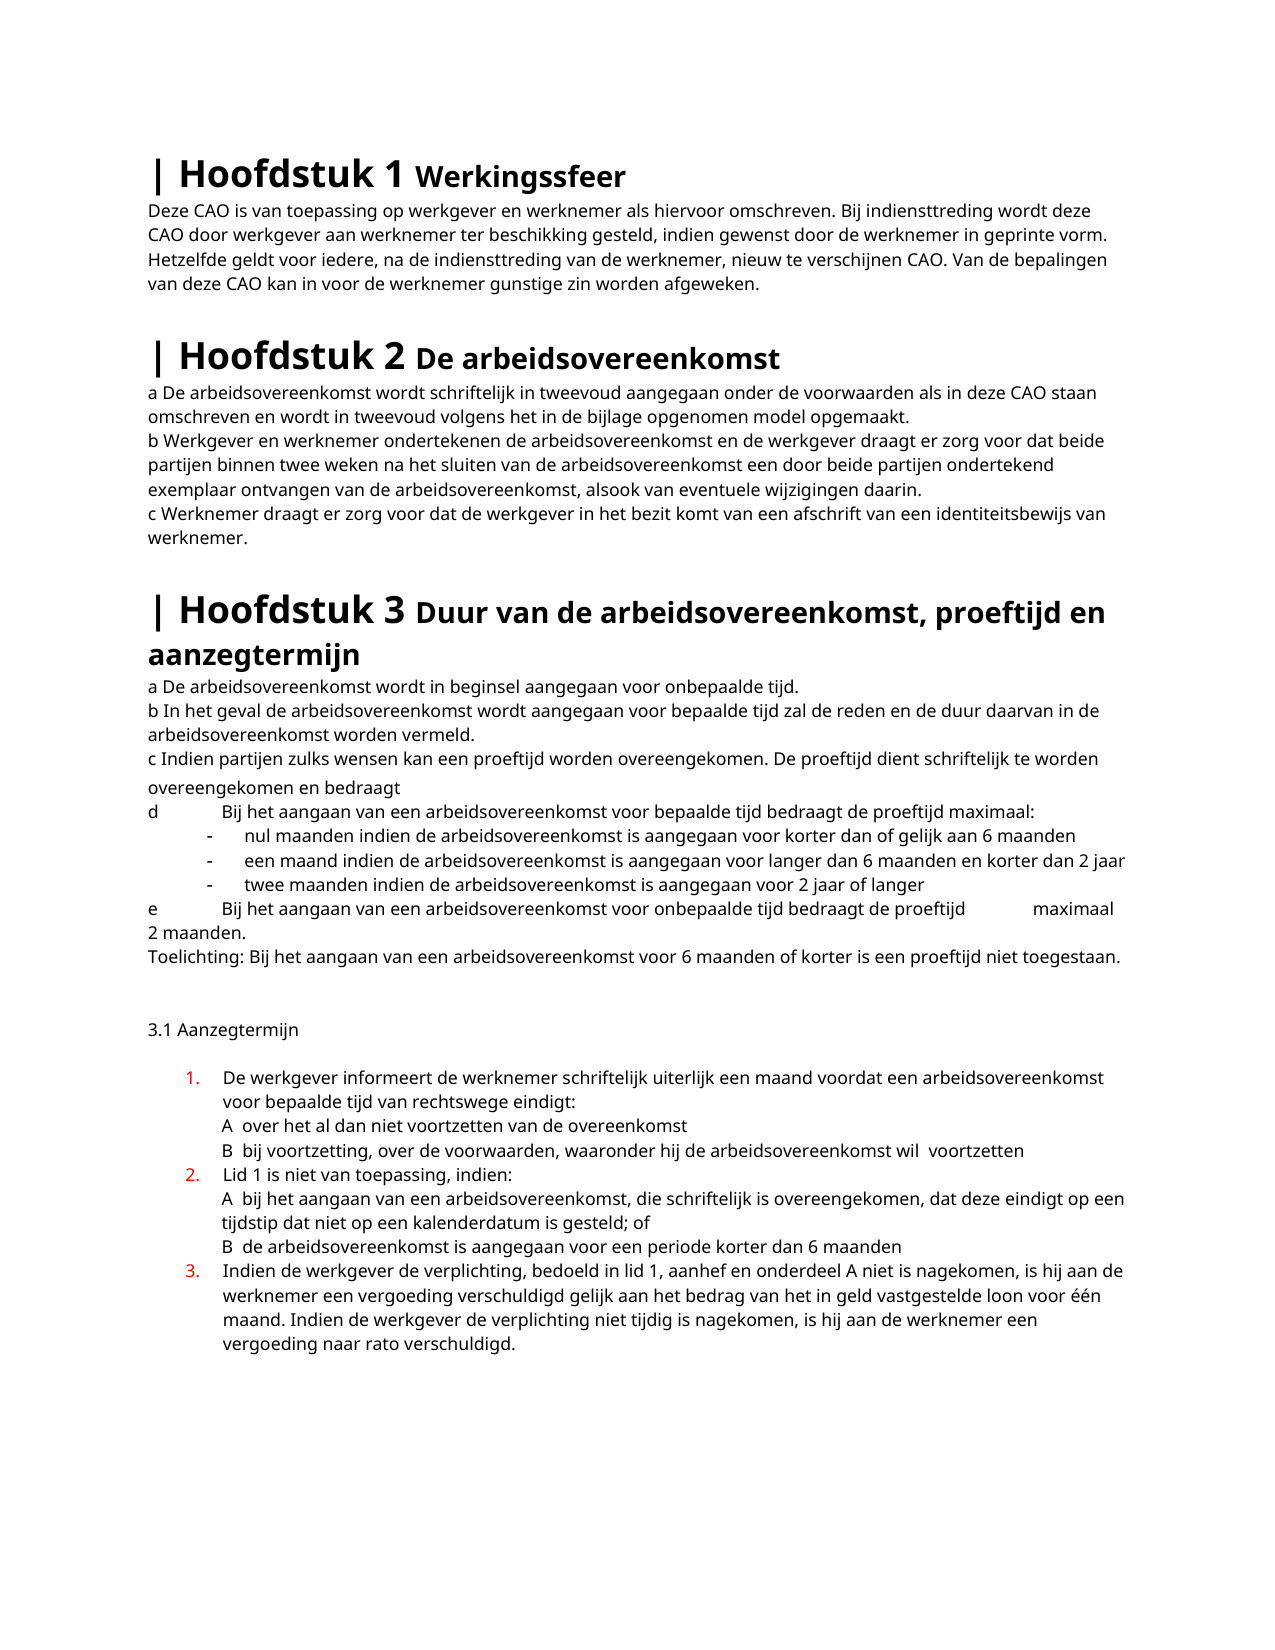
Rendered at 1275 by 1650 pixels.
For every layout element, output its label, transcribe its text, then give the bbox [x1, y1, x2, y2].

text a De arbeidsovereenkomst wordt schriftelijk in tweevoud aangegaan onder de voorwaarden als in deze CAO staan omschreven en wordt in tweevoud volgens het in de bijlage opgenomen model opgemaakt. [148, 380, 1127, 429]
text c Indien partijen zulks wensen kan een proeftijd worden overeengekomen. De proeftijd dient schriftelijk te worden overeengekomen en bedraagt [148, 747, 1127, 800]
text A over het al dan niet voortzetten van de overeenkomst [148, 1114, 1127, 1138]
text | Hoofdstuk 1 Werkingssfeer [148, 148, 1127, 199]
list nul maanden indien de arbeidsovereenkomst is aangegaan voor korter dan of gelijk aan 6 maanden [207, 824, 1127, 848]
text c Werknemer draagt er zorg voor dat de werkgever in het bezit komt van een afschrift van een identiteitsbewijs van werknemer. [148, 501, 1127, 549]
text a De arbeidsovereenkomst wordt in beginsel aangegaan voor onbepaalde tijd. [148, 674, 1127, 698]
text | Hoofdstuk 3 Duur van de arbeidsovereenkomst, proeftijd en aanzegtermijn [148, 584, 1127, 674]
text d Bij het aangaan van een arbeidsovereenkomst voor bepaalde tijd bedraagt de proeftijd maximaal: [148, 800, 1127, 824]
list Lid 1 is niet van toepassing, indien: [185, 1162, 1127, 1186]
text Deze CAO is van toepassing op werkgever en werknemer als hiervoor omschreven. Bij indiensttreding wordt deze CAO door werkgever aan werknemer ter beschikking gesteld, indien gewenst door de werknemer in geprinte vorm. Hetzelfde geldt voor iedere, na de indiensttreding van de werknemer, nieuw te verschijnen CAO. Van de bepalingen van deze CAO kan in voor de werknemer gunstige zin worden afgeweken. [148, 199, 1127, 295]
list De werkgever informeert de werknemer schriftelijk uiterlijk een maand voordat een arbeidsovereenkomst voor bepaalde tijd van rechtswege eindigt: [185, 1066, 1127, 1114]
text e Bij het aangaan van een arbeidsovereenkomst voor onbepaalde tijd bedraagt de proeftijd maximaal 2 maanden. [148, 896, 1127, 945]
text B bij voortzetting, over de voorwaarden, waaronder hij de arbeidsovereenkomst wil voortzetten [148, 1138, 1127, 1162]
list een maand indien de arbeidsovereenkomst is aangegaan voor langer dan 6 maanden en korter dan 2 jaar [207, 848, 1127, 872]
text B de arbeidsovereenkomst is aangegaan voor een periode korter dan 6 maanden [148, 1235, 1127, 1259]
text | Hoofdstuk 2 De arbeidsovereenkomst [148, 329, 1127, 380]
text 3.1 Aanzegtermijn [148, 1017, 1127, 1041]
text A bij het aangaan van een arbeidsovereenkomst, die schriftelijk is overeengekomen, dat deze eindigt op een tijdstip dat niet op een kalenderdatum is gesteld; of [221, 1186, 1127, 1235]
list twee maanden indien de arbeidsovereenkomst is aangegaan voor 2 jaar of langer [207, 872, 1127, 896]
text b Werkgever en werknemer ondertekenen de arbeidsovereenkomst en de werkgever draagt er zorg voor dat beide partijen binnen twee weken na het sluiten van de arbeidsovereenkomst een door beide partijen ondertekend exemplaar ontvangen van de arbeidsovereenkomst, alsook van eventuele wijzigingen daarin. [148, 429, 1127, 501]
list Indien de werkgever de verplichting, bedoeld in lid 1, aanhef en onderdeel A niet is nagekomen, is hij aan de werknemer een vergoeding verschuldigd gelijk aan het bedrag van het in geld vastgestelde loon voor één maand. Indien de werkgever de verplichting niet tijdig is nagekomen, is hij aan de werknemer een vergoeding naar rato verschuldigd. [185, 1259, 1127, 1356]
text b In het geval de arbeidsovereenkomst wordt aangegaan voor bepaalde tijd zal de reden en de duur daarvan in de arbeidsovereenkomst worden vermeld. [148, 698, 1127, 747]
text Toelichting: Bij het aangaan van een arbeidsovereenkomst voor 6 maanden of korter is een proeftijd niet toegestaan. [148, 945, 1127, 969]
